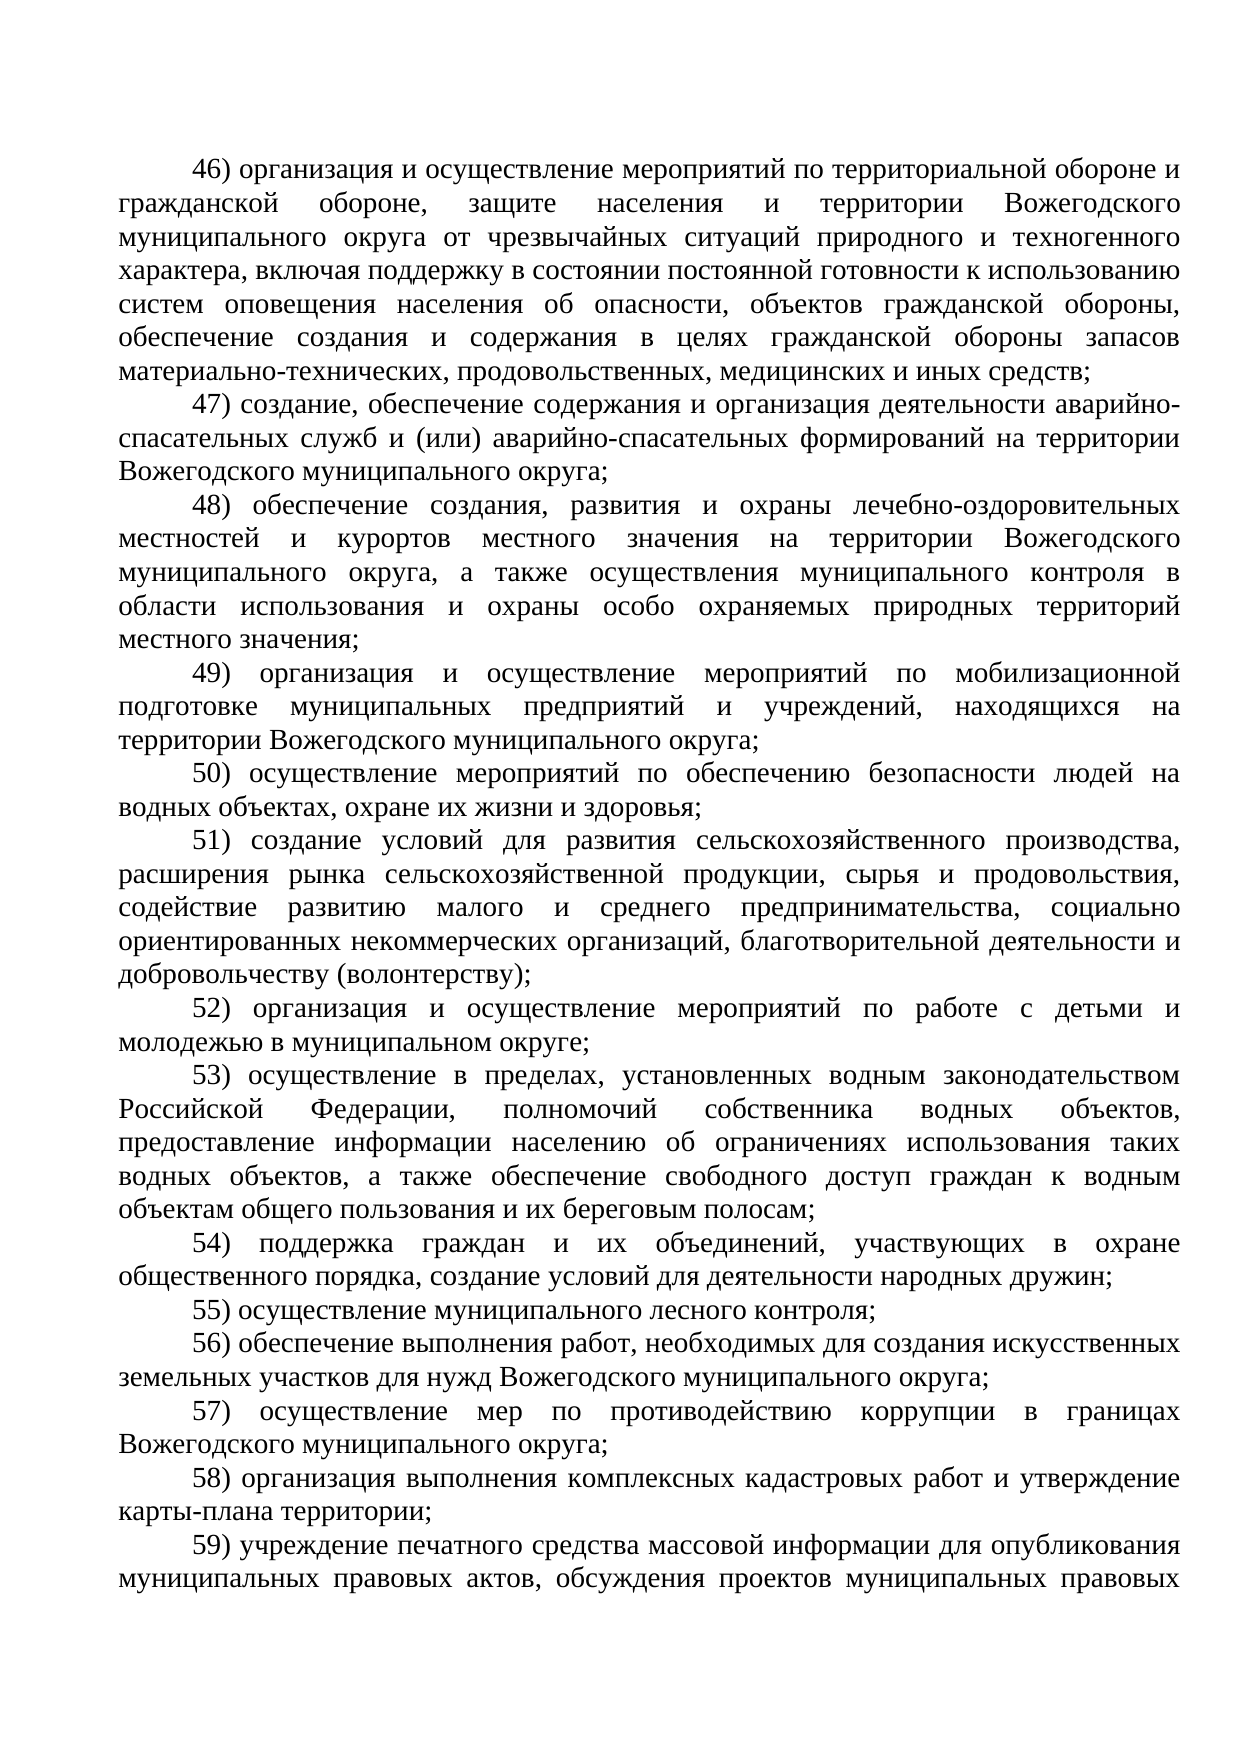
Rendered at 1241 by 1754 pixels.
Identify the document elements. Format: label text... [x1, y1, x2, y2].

text 55) осуществление муниципального лесного контроля; [118, 1292, 1181, 1326]
text 52) организация и осуществление мероприятий по работе с детьми и молодежью в муниципальном округе; [118, 990, 1181, 1057]
text 57) осуществление мер по противодействию коррупции в границах Вожегодского муниципального округа; [118, 1393, 1181, 1460]
text 49) организация и осуществление мероприятий по мобилизационной подготовке муниципальных предприятий и учреждений, находящихся на территории Вожегодского муниципального округа; [118, 655, 1181, 755]
text 51) создание условий для развития сельскохозяйственного производства, расширения рынка сельскохозяйственной продукции, сырья и продовольствия, содействие развитию малого и среднего предпринимательства, социально ориентированных некоммерческих организаций, благотворительной деятельности и добровольчеству (волонтерству); [118, 822, 1181, 990]
text 56) обеспечение выполнения работ, необходимых для создания искусственных земельных участков для нужд Вожегодского муниципального округа; [118, 1326, 1181, 1393]
text 53) осуществление в пределах, установленных водным законодательством Российской Федерации, полномочий собственника водных объектов, предоставление информации населению об ограничениях использования таких водных объектов, а также обеспечение свободного доступ граждан к водным объектам общего пользования и их береговым полосам; [118, 1057, 1181, 1225]
text 50) осуществление мероприятий по обеспечению безопасности людей на водных объектах, охране их жизни и здоровья; [118, 755, 1181, 822]
text 47) создание, обеспечение содержания и организация деятельности аварийно-спасательных служб и (или) аварийно-спасательных формирований на территории Вожегодского муниципального округа; [118, 386, 1181, 487]
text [118, 1527, 1181, 1594]
text 48) обеспечение создания, развития и охраны лечебно-оздоровительных местностей и курортов местного значения на территории Вожегодского муниципального округа, а также осуществления муниципального контроля в области использования и охраны особо охраняемых природных территорий местного значения; [118, 487, 1181, 655]
text 58) организация выполнения комплексных кадастровых работ и утверждение карты-плана территории; [118, 1460, 1181, 1527]
text 46) организация и осуществление мероприятий по территориальной обороне и гражданской обороне, защите населения и территории Вожегодского муниципального округа от чрезвычайных ситуаций природного и техногенного характера, включая поддержку в состоянии постоянной готовности к использованию систем оповещения населения об опасности, объектов гражданской обороны, обеспечение создания и содержания в целях гражданской обороны запасов материально-технических, продовольственных, медицинских и иных средств; [118, 152, 1181, 386]
text 54) поддержка граждан и их объединений, участвующих в охране общественного порядка, создание условий для деятельности народных дружин; [118, 1225, 1181, 1292]
